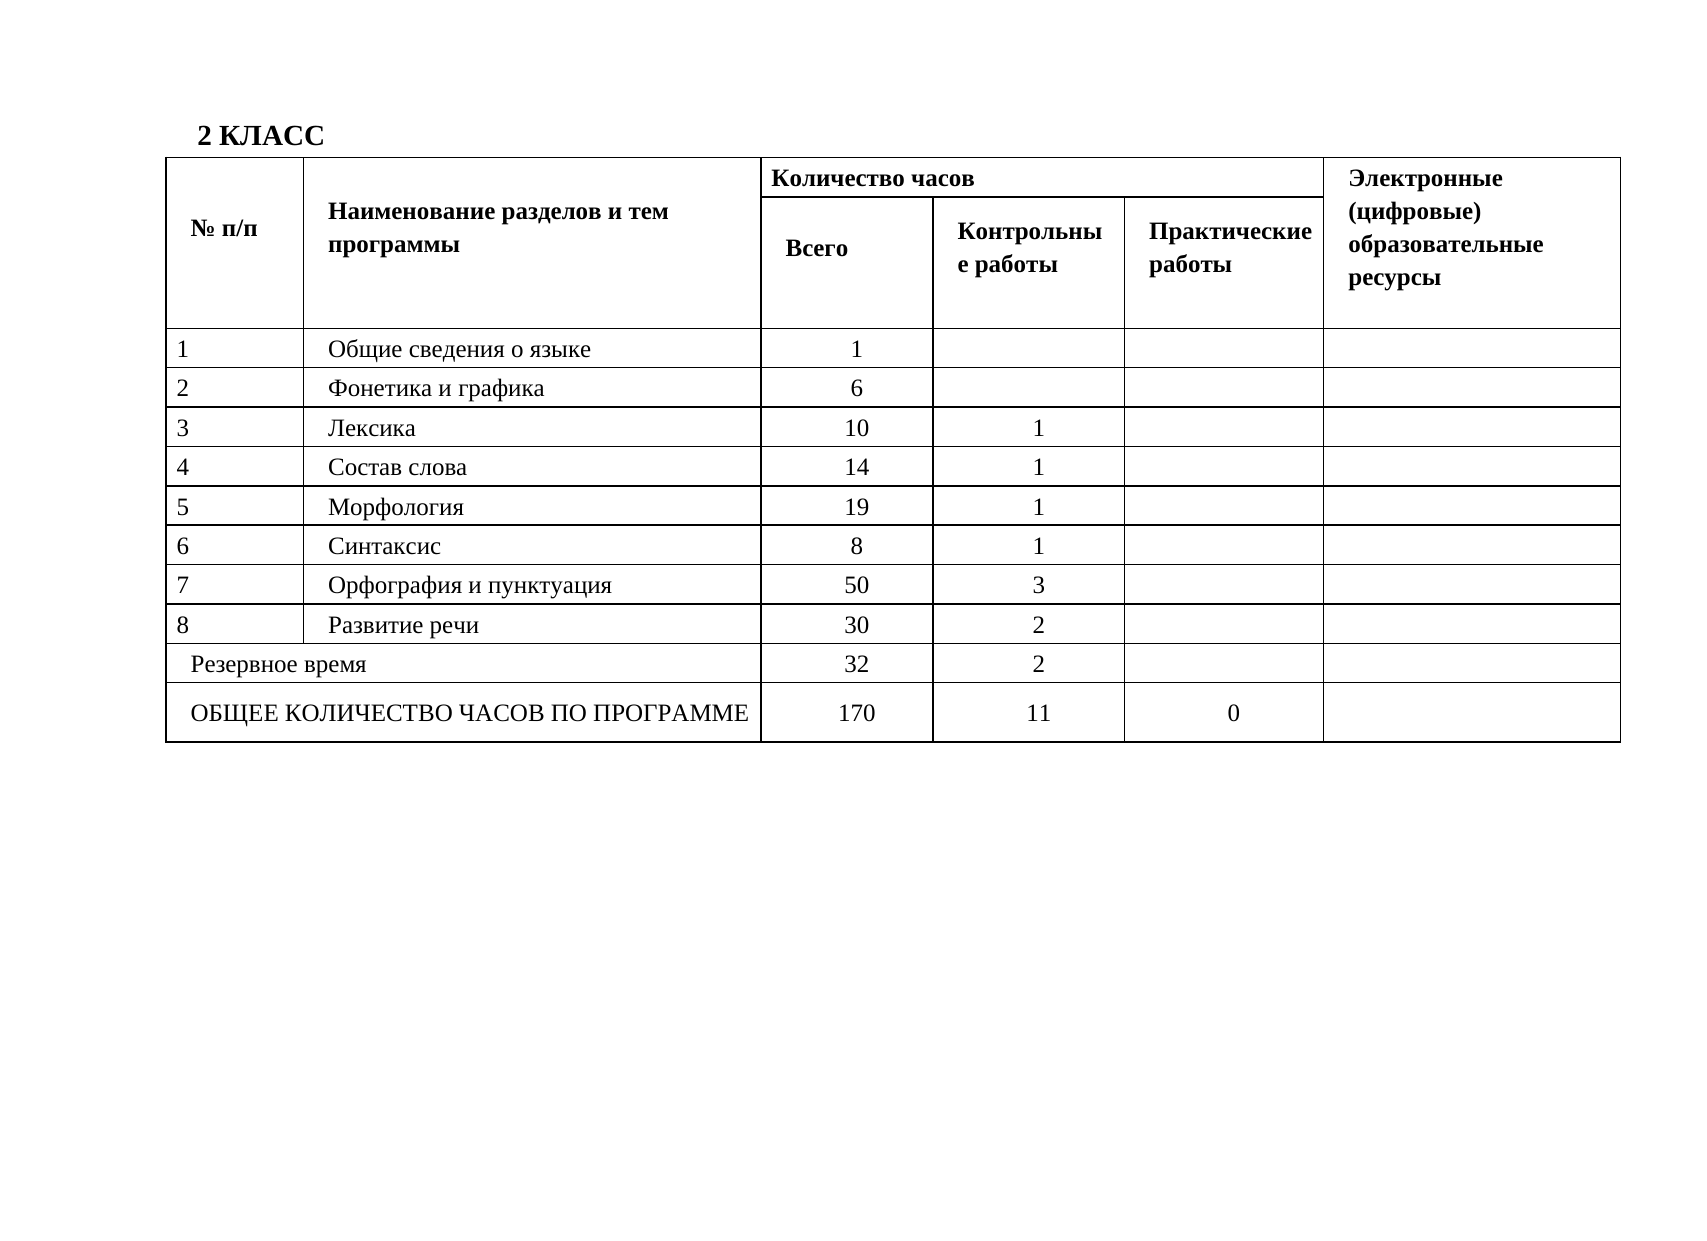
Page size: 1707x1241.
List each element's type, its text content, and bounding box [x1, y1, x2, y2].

table_cell [934, 329, 1124, 367]
table_cell 10 [762, 408, 932, 446]
table_cell Морфология [304, 487, 760, 524]
table_cell [1324, 368, 1620, 406]
table_cell [934, 368, 1124, 406]
table_cell 6 [167, 526, 303, 564]
table_header № п/п [167, 158, 303, 327]
table_cell 8 [167, 605, 303, 642]
table_cell 11 [934, 683, 1124, 741]
table_header Количество часов [762, 158, 1323, 196]
table_cell 32 [762, 644, 932, 682]
table_cell 50 [762, 565, 932, 603]
table_cell 1 [934, 447, 1124, 485]
table_cell [1125, 644, 1323, 682]
table_cell 5 [167, 487, 303, 524]
table_cell 3 [934, 565, 1124, 603]
table_cell Синтаксис [304, 526, 760, 564]
table_cell Общие сведения о языке [304, 329, 760, 367]
table_cell [1125, 605, 1323, 642]
table_cell 0 [1125, 683, 1323, 741]
table_cell ОБЩЕЕ КОЛИЧЕСТВО ЧАСОВ ПО ПРОГРАММЕ [167, 683, 760, 741]
table_cell Орфография и пунктуация [304, 565, 760, 603]
table_cell Всего [762, 198, 932, 327]
table_cell [1324, 408, 1620, 446]
table_cell Развитие речи [304, 605, 760, 642]
table_cell 170 [762, 683, 932, 741]
table_cell [1125, 408, 1323, 446]
table_cell [1125, 526, 1323, 564]
table_cell 1 [934, 487, 1124, 524]
table_cell 30 [762, 605, 932, 642]
table_cell [1324, 487, 1620, 524]
table_cell [1125, 368, 1323, 406]
table_cell 8 [762, 526, 932, 564]
table_cell [1324, 683, 1620, 741]
table_cell 3 [167, 408, 303, 446]
table_cell [1324, 644, 1620, 682]
table_cell 4 [167, 447, 303, 485]
table_header Наименование разделов и тем программы [304, 158, 760, 327]
table_cell [1125, 487, 1323, 524]
table_cell [1324, 526, 1620, 564]
table_cell 6 [762, 368, 932, 406]
table_cell Практические работы [1125, 198, 1323, 327]
table_cell Фонетика и графика [304, 368, 760, 406]
table_cell [1324, 329, 1620, 367]
table_cell 1 [934, 526, 1124, 564]
table_cell [1125, 565, 1323, 603]
table_cell 14 [762, 447, 932, 485]
text 2 КЛАСС [190, 118, 1618, 152]
table_cell Контрольные работы [934, 198, 1124, 327]
table_cell 1 [762, 329, 932, 367]
table_cell [1125, 329, 1323, 367]
table_cell [1324, 447, 1620, 485]
table_cell [1324, 605, 1620, 642]
table_cell Резервное время [167, 644, 760, 682]
table_cell 1 [167, 329, 303, 367]
table_cell 2 [934, 644, 1124, 682]
table_cell [1324, 565, 1620, 603]
table_cell 2 [934, 605, 1124, 642]
table_cell 7 [167, 565, 303, 603]
table_cell 2 [167, 368, 303, 406]
table_cell 1 [934, 408, 1124, 446]
table_cell [1125, 447, 1323, 485]
table_header Электронные (цифровые) образовательные ресурсы [1324, 158, 1620, 327]
table_cell 19 [762, 487, 932, 524]
table_cell Состав слова [304, 447, 760, 485]
table_cell Лексика [304, 408, 760, 446]
